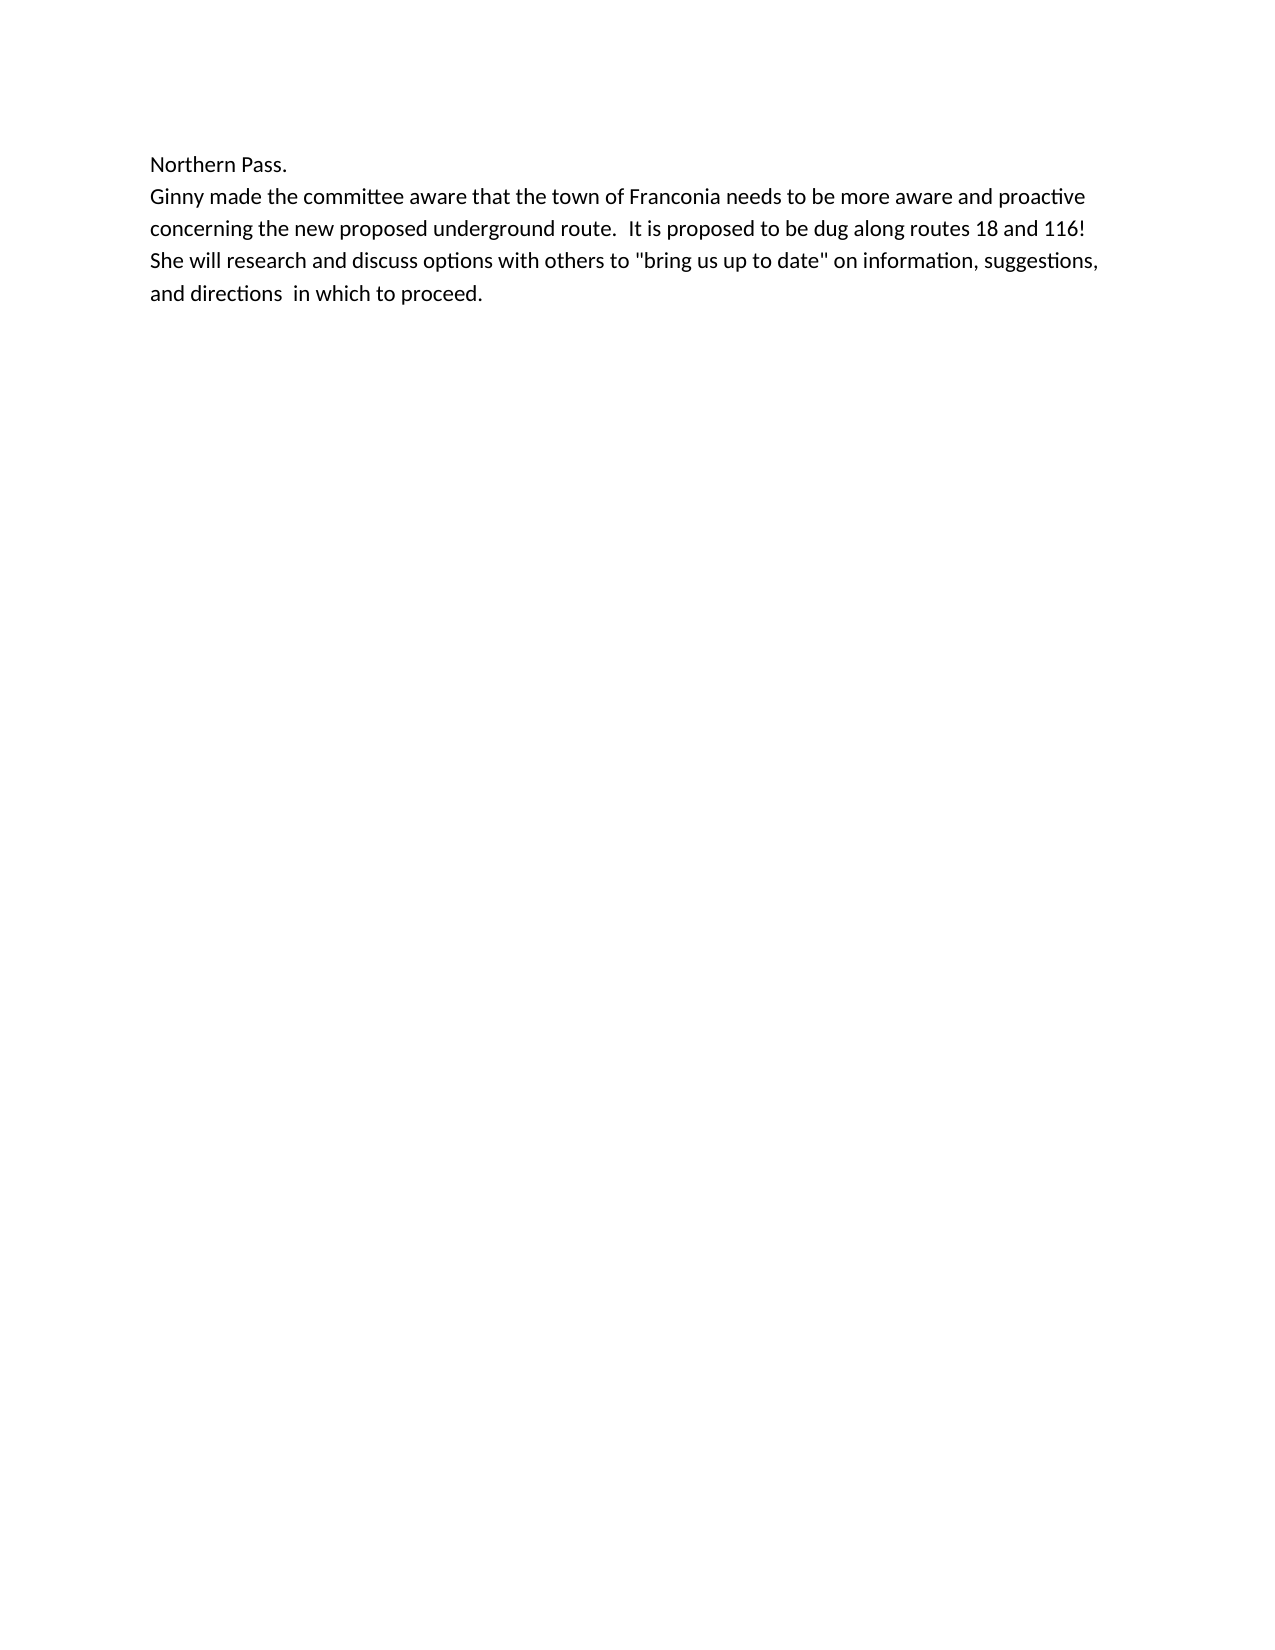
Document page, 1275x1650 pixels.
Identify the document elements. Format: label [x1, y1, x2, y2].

text [150, 150, 1125, 339]
